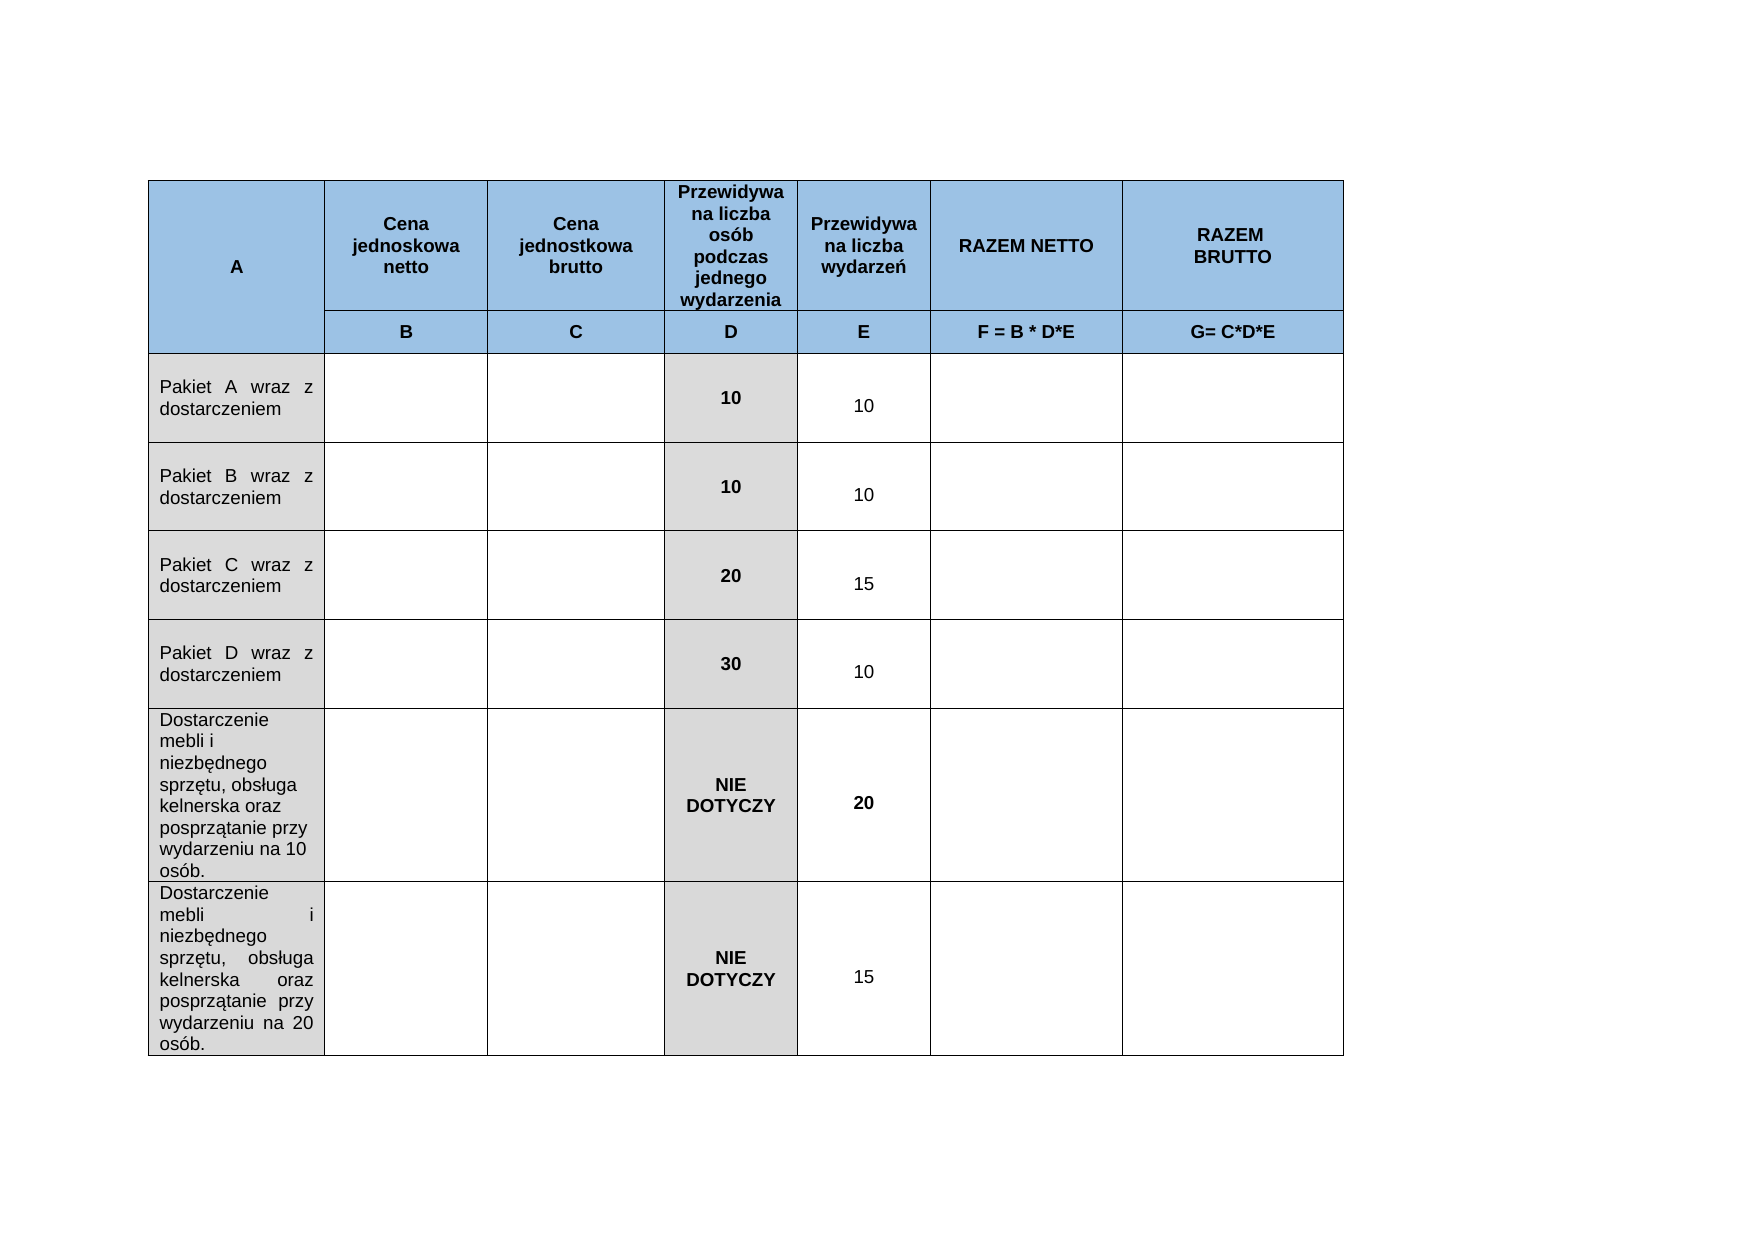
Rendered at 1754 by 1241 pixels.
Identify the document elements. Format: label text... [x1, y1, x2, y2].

table_header Przewidywana liczba wydarzeń [798, 181, 930, 310]
table_cell [931, 882, 1122, 1055]
table_header Przewidywana liczba osób podczas jednego wydarzenia [665, 181, 797, 310]
table_header RAZEM BRUTTO [1123, 181, 1343, 310]
table_cell [931, 443, 1122, 530]
table_cell [488, 709, 664, 881]
table_cell [1123, 443, 1343, 530]
table_cell [1123, 531, 1343, 619]
table_cell Dostarczenie mebli i niezbędnego sprzętu, obsługa kelnerska oraz posprzątanie przy wydarzeniu na 20 osób. [149, 882, 324, 1055]
table_cell [1123, 354, 1343, 442]
table_cell [325, 531, 487, 619]
table_header Cena jednostkowa brutto [488, 181, 664, 310]
table_cell G= C*D*E [1123, 311, 1343, 353]
table_cell NIE DOTYCZY [665, 882, 797, 1055]
table_cell 20 [798, 709, 930, 881]
table_cell NIE DOTYCZY [665, 709, 797, 881]
table_cell [931, 354, 1122, 442]
table_cell D [665, 311, 797, 353]
table_cell [1123, 620, 1343, 708]
table_cell 30 [665, 620, 797, 708]
table_cell [1123, 882, 1343, 1055]
table_cell [488, 354, 664, 442]
table_cell 10 [665, 354, 797, 442]
table_cell 15 [798, 882, 930, 1055]
table_cell 10 [665, 443, 797, 530]
table_cell 10 [798, 354, 930, 442]
table_cell C [488, 311, 664, 353]
table_cell 10 [798, 620, 930, 708]
table_cell [325, 443, 487, 530]
table_cell [931, 709, 1122, 881]
table_header RAZEM NETTO [931, 181, 1122, 310]
table_cell [1123, 709, 1343, 881]
table_cell 15 [798, 531, 930, 619]
table_cell [488, 531, 664, 619]
table_cell E [798, 311, 930, 353]
table_cell Dostarczenie mebli i niezbędnego sprzętu, obsługa kelnerska oraz posprzątanie przy wydarzeniu na 10 osób. [149, 709, 324, 881]
table_cell Pakiet A wraz z dostarczeniem [149, 354, 324, 442]
table_cell [931, 531, 1122, 619]
table_cell 10 [798, 443, 930, 530]
table_cell [488, 620, 664, 708]
table_cell B [325, 311, 487, 353]
table_cell 20 [665, 531, 797, 619]
table_cell Pakiet D wraz z dostarczeniem [149, 620, 324, 708]
table_cell [325, 620, 487, 708]
table_cell Pakiet C wraz z dostarczeniem [149, 531, 324, 619]
table_cell Pakiet B wraz z dostarczeniem [149, 443, 324, 530]
table_cell [488, 443, 664, 530]
table_cell [325, 882, 487, 1055]
table_cell [488, 882, 664, 1055]
table_header Cena jednoskowa netto [325, 181, 487, 310]
table_header A [149, 181, 324, 353]
table_cell [931, 620, 1122, 708]
table_cell F = B * D*E [931, 311, 1122, 353]
table_cell [325, 354, 487, 442]
table_cell [325, 709, 487, 881]
